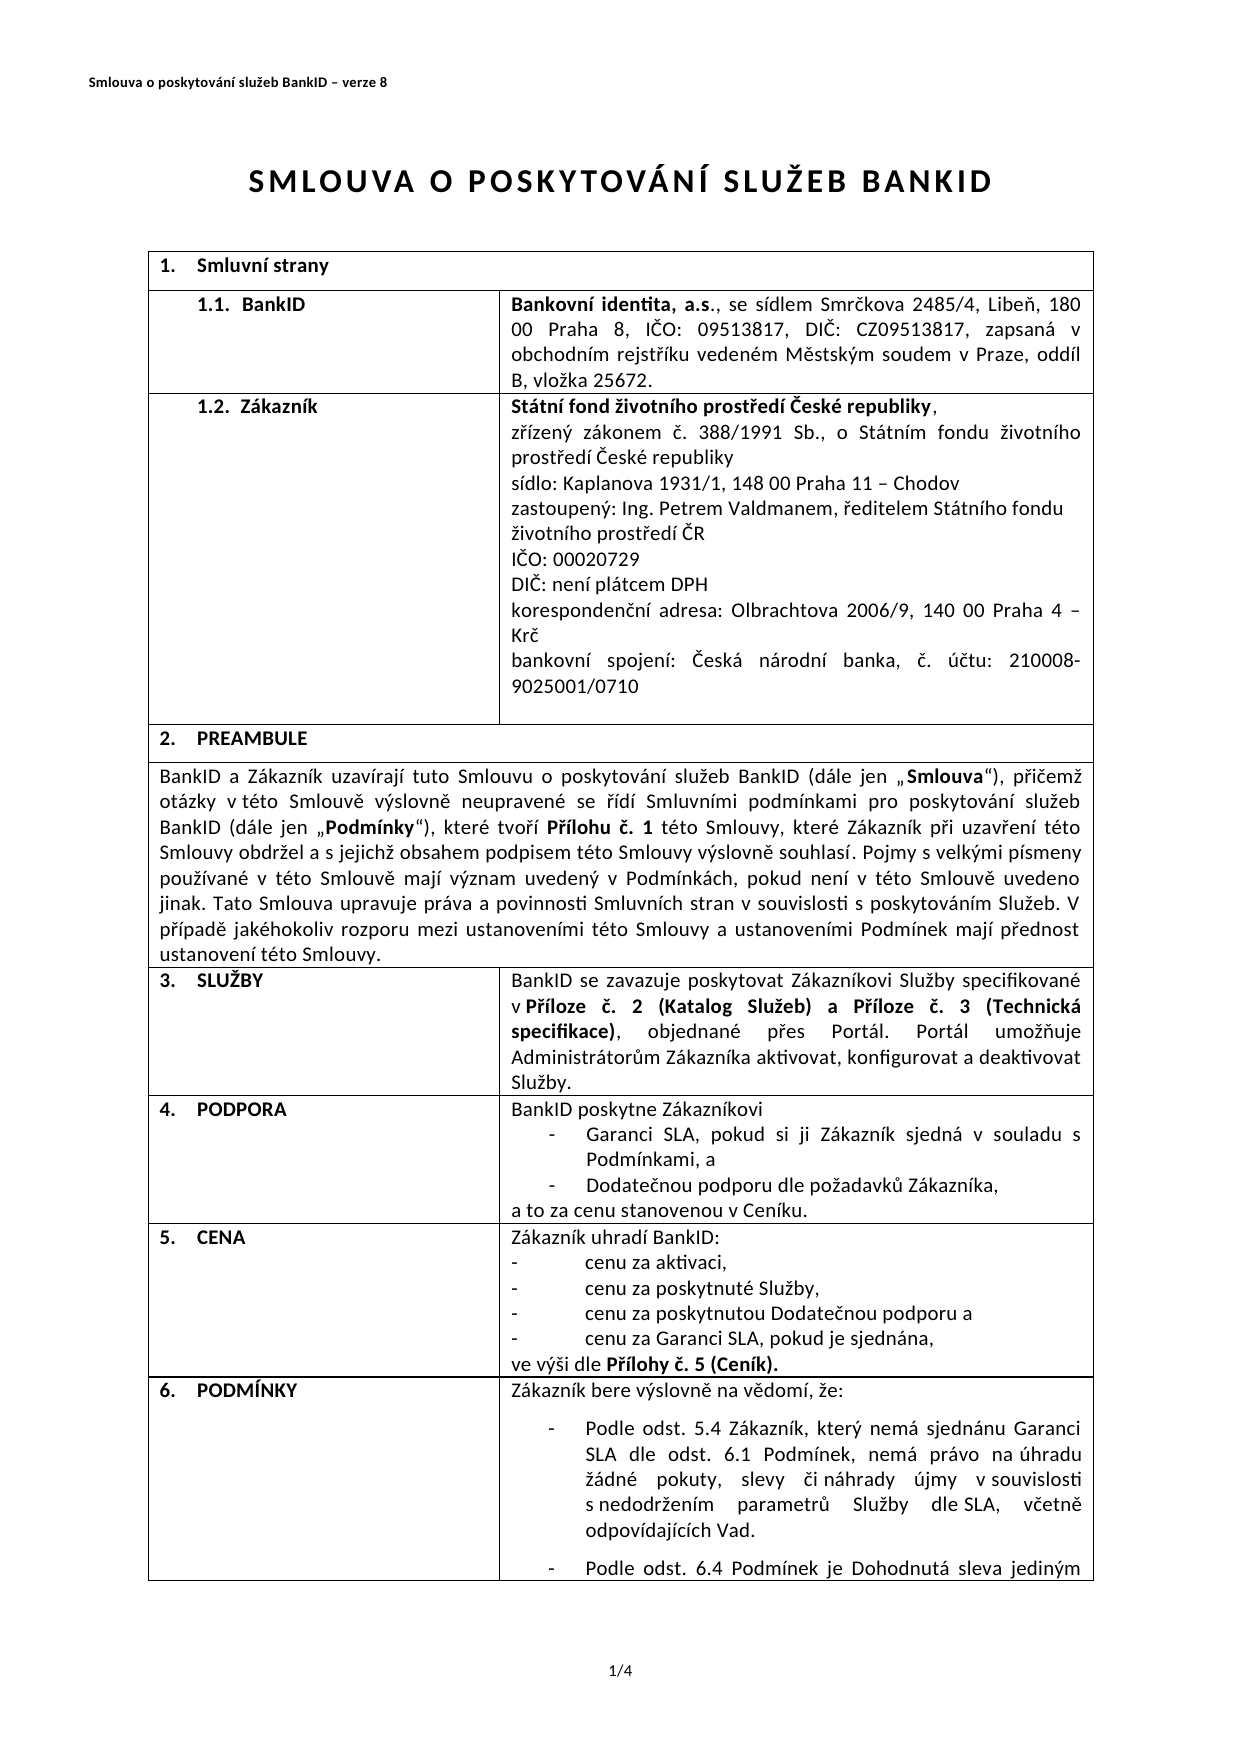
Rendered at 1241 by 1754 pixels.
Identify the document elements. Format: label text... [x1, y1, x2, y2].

table_cell BankID [149, 291, 499, 392]
table_cell BankID poskytne Zákazníkovi Garanci SLA, pokud si ji Zákazník sjedná v souladu s Podmínkami, a Dodatečnou podporu dle požadavků Zákazníka, a to za cenu stanovenou v Ceníku. [500, 1096, 1093, 1223]
table_cell SLUŽBY [149, 968, 499, 1095]
table_cell 1.2. Zákazník [149, 394, 499, 724]
table_cell PODPORA [149, 1096, 499, 1223]
table_cell CENA [149, 1224, 499, 1376]
table_cell Bankovní identita, a.s., se sídlem Smrčkova 2485/4, Libeň, 180 00 Praha 8, IČO: 09513817, DIČ: CZ09513817, zapsaná v obchodním rejstříku vedeném Městským soudem v Praze, oddíl B, vložka 25672. [500, 291, 1093, 392]
table_cell PREAMBULE [149, 725, 1093, 762]
table_cell BankID a Zákazník uzavírají tuto Smlouvu o poskytování služeb BankID (dále jen „Smlouva“), přičemž otázky v této Smlouvě výslovně neupravené se řídí Smluvními podmínkami pro poskytování služeb BankID (dále jen „Podmínky“), které tvoří Přílohu č. 1 této Smlouvy, které Zákazník při uzavření této Smlouvy obdržel a s jejichž obsahem podpisem této Smlouvy výslovně souhlasí. Pojmy s velkými písmeny používané v této Smlouvě mají význam uvedený v Podmínkách, pokud není v této Smlouvě uvedeno jinak. Tato Smlouva upravuje práva a povinnosti Smluvních stran v souvislosti s poskytováním Služeb. V případě jakéhokoliv rozporu mezi ustanoveními této Smlouvy a ustanoveními Podmínek mají přednost ustanovení této Smlouvy. [149, 763, 1093, 967]
table_cell PODMÍNKY [149, 1378, 499, 1580]
table_cell Státní fond životního prostředí České republiky, zřízený zákonem č. 388/1991 Sb., o Státním fondu životního prostředí České republiky sídlo: Kaplanova 1931/1, 148 00 Praha 11 – Chodov zastoupený: Ing. Petrem Valdmanem, ředitelem Státního fondu životního prostředí ČR IČO: 00020729 DIČ: není plátcem DPH korespondenční adresa: Olbrachtova 2006/9, 140 00 Praha 4 – Krč bankovní spojení: Česká národní banka, č. účtu: 210008-9025001/0710 [500, 394, 1093, 724]
table_cell Zákazník uhradí BankID: - cenu za aktivaci, - cenu za poskytnuté Služby, - cenu za poskytnutou Dodatečnou podporu a - cenu za Garanci SLA, pokud je sjednána, ve výši dle Přílohy č. 5 (Ceník). [500, 1224, 1093, 1376]
text SMLOUVA O POSKYTOVÁNÍ SLUŽEB BankID [148, 160, 1093, 201]
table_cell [500, 1378, 1093, 1580]
table_cell BankID se zavazuje poskytovat Zákazníkovi Služby specifikované v Příloze č. 2 (Katalog Služeb) a Příloze č. 3 (Technická specifikace), objednané přes Portál. Portál umožňuje Administrátorům Zákazníka aktivovat, konfigurovat a deaktivovat Služby. [500, 968, 1093, 1095]
table_header Smluvní strany [149, 252, 1093, 290]
